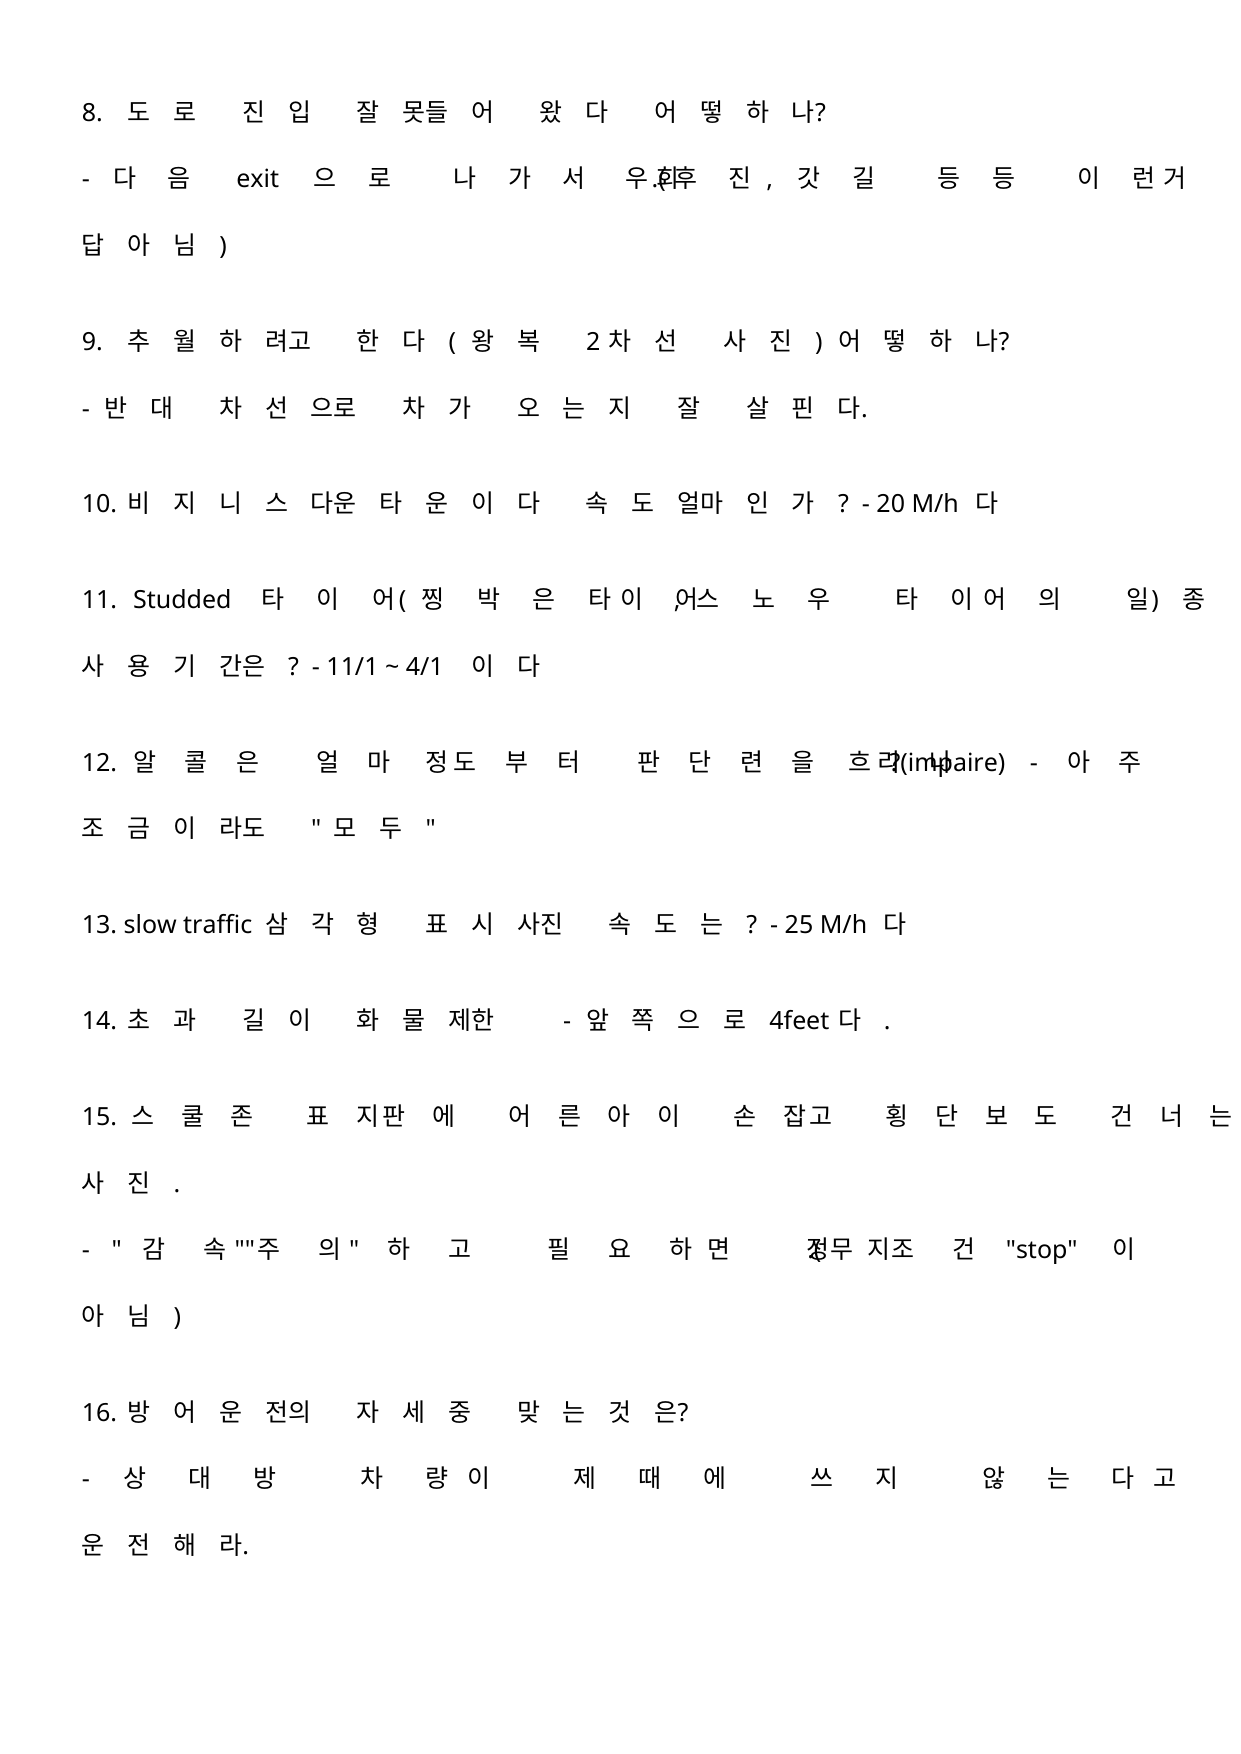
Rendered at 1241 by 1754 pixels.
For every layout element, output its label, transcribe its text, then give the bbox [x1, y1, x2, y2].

text 10. 비지니스 다운타운이다 속도 얼마인가? - 20 M/h 다 [82, 469, 1159, 535]
text 15. 스쿨존 표지판에 어른아이 손잡고 횡단보도 건너는 사진. - "감속""주의" 하고 필요하면 정지.(무조건 "stop" 이 아님) [82, 1081, 1159, 1348]
text 11. Studded 타이어(찡박은타이어,스노우 타이어의 일종) 사용기간은? - 11/1 ~ 4/1 이다 [82, 564, 1159, 698]
text 16. 방어운전의 자세중 맞는것은? - 상대방 차량이 제때에 쓰지 않는다고 가정하고 운전해라. [82, 1377, 1159, 1577]
text 14. 초과 길이 화물 제한 - 앞쪽으로 4feet 다. [82, 985, 1159, 1052]
text 9. 추월하려고 한다(왕복 2차선 사진) 어떻하나? - 반대 차선으로 차가 오는지 잘 살핀다. [82, 306, 1159, 439]
text 8. 도로 진입 잘못들어 왔다 어떻하나? - 다음 exit 으로 나가서 우회.(후진, 갓길 등등 이런거 답아님) [82, 77, 1159, 277]
text 12. 알콜은 얼마 정도부터 판단련을 흐리나?(impaire) - 아주 조금이라도 "모두" [82, 727, 1159, 860]
text 13. slow traffic 삼각형 표시 사진 속도는? - 25 M/h 다 [82, 889, 1159, 956]
